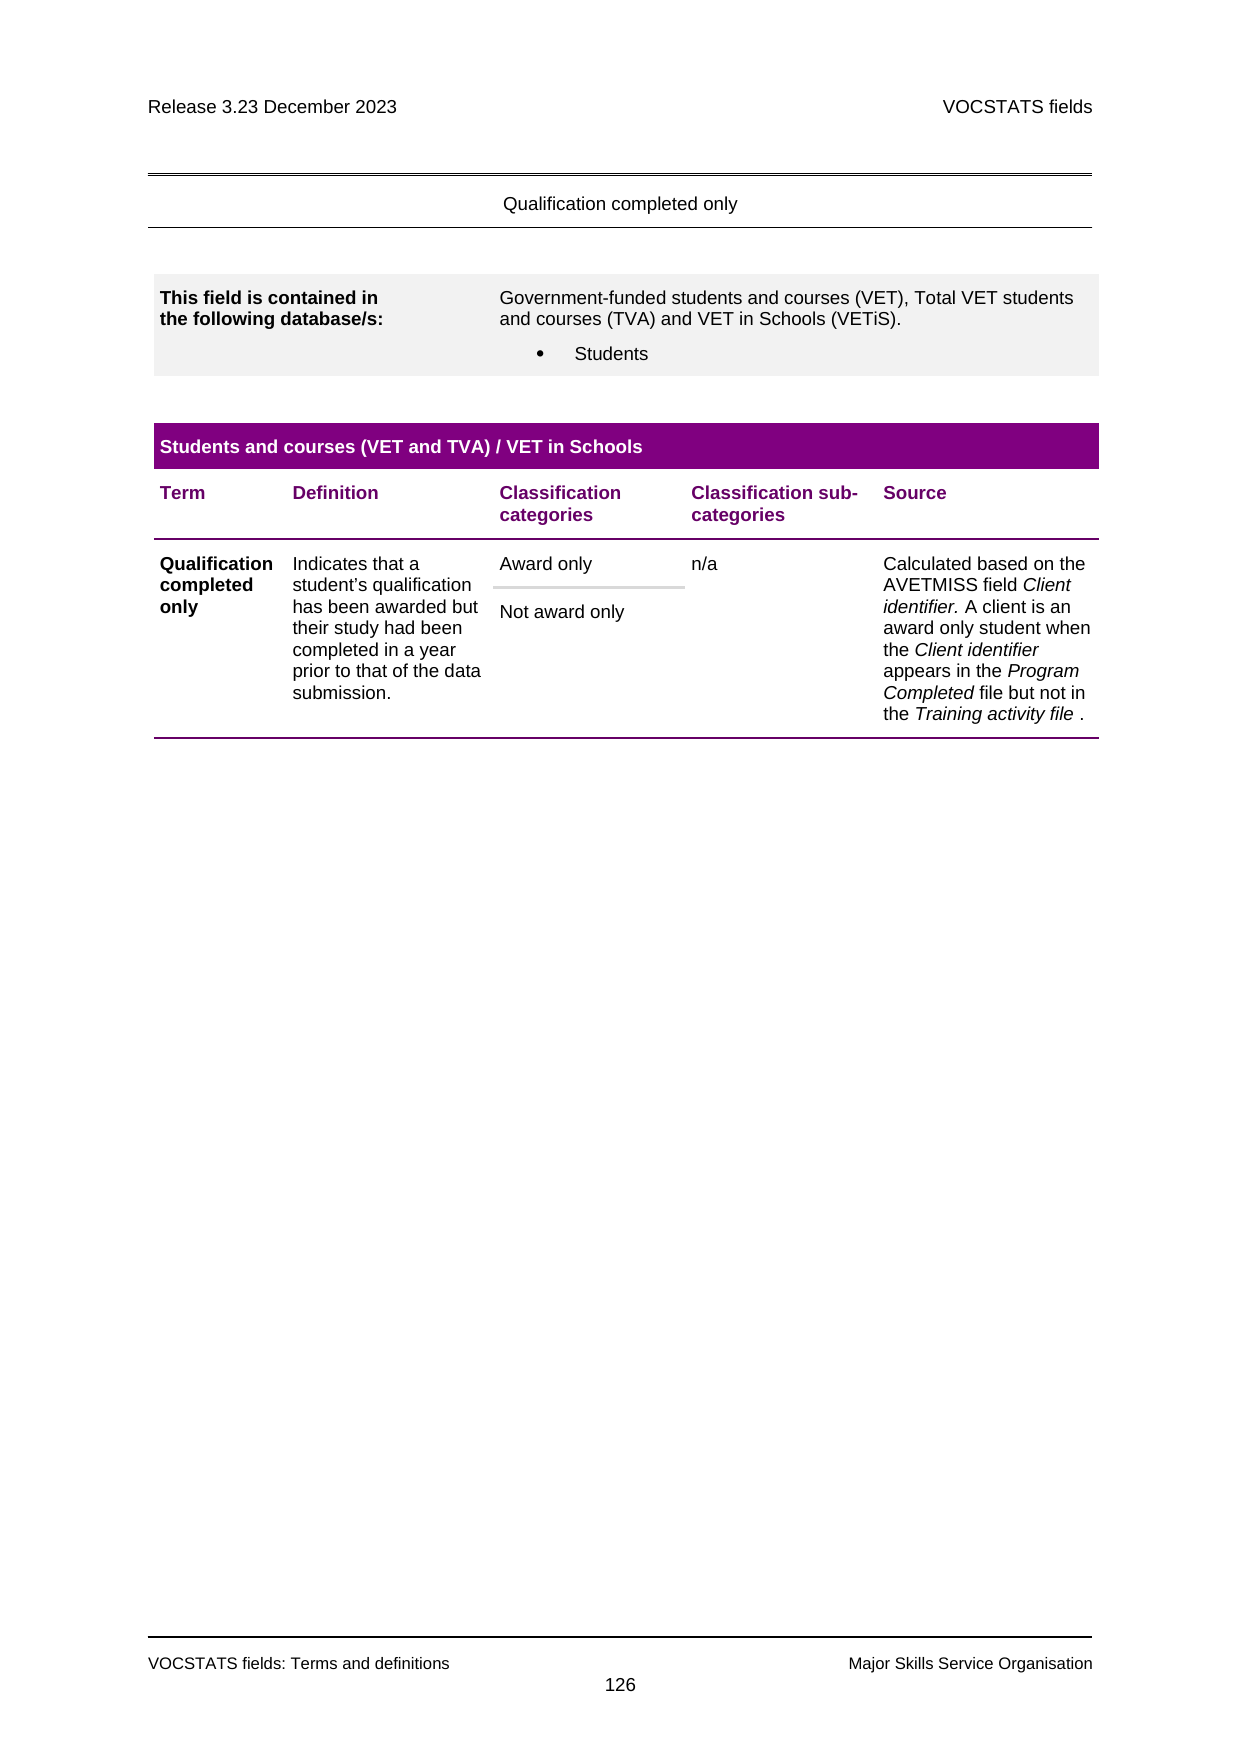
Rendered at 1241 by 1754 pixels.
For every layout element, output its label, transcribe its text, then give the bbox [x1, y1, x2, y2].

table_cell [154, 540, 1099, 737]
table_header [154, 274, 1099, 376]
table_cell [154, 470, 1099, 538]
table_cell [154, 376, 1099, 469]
subtitle Qualification completed only [148, 176, 1092, 227]
